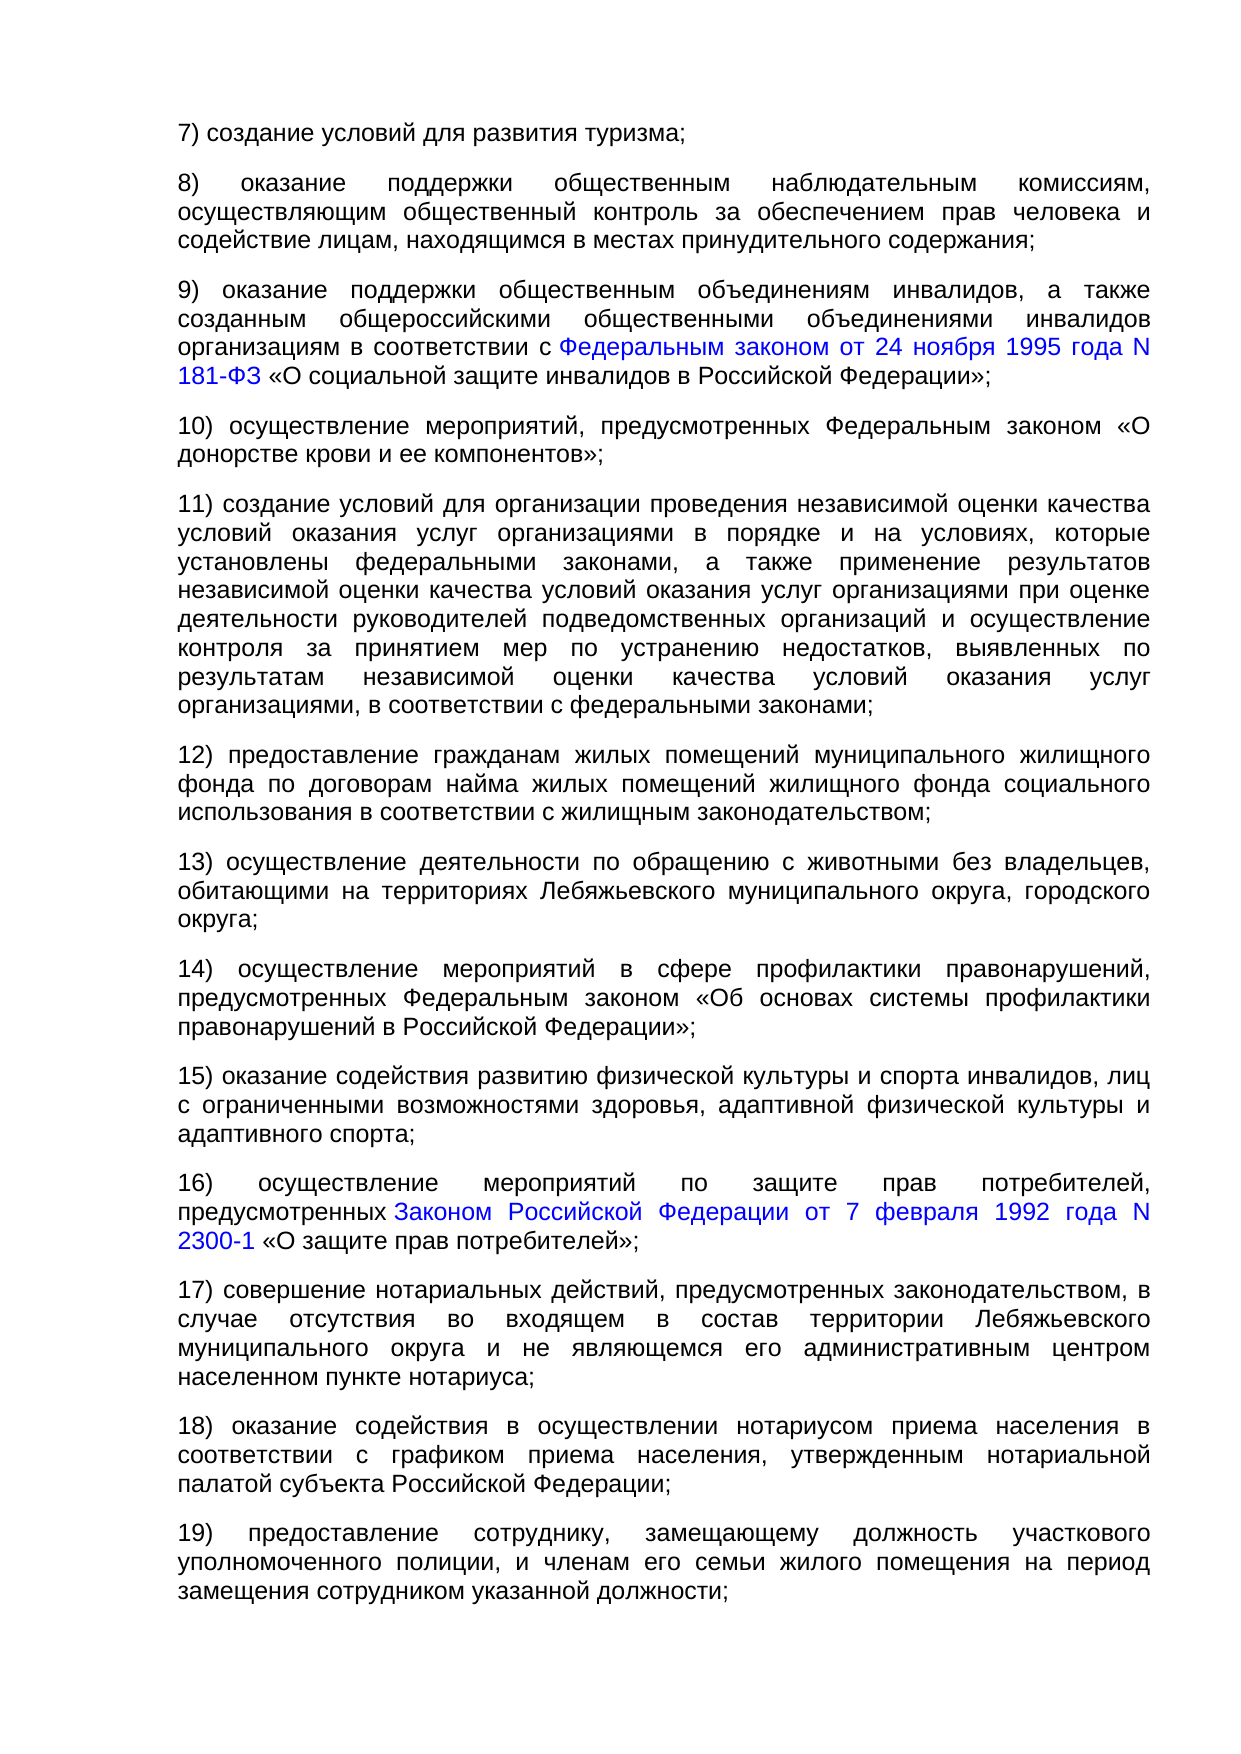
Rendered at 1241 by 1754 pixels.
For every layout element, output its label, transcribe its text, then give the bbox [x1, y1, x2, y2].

text 9) оказание поддержки общественным объединениям инвалидов, а также созданным общероссийскими общественными объединениями инвалидов организациям в соответствии с Федеральным законом от 24 ноября 1995 года N 181-ФЗ «О социальной защите инвалидов в Российской Федерации»; [177, 275, 1152, 390]
text 11) создание условий для организации проведения независимой оценки качества условий оказания услуг организациями в порядке и на условиях, которые установлены федеральными законами, а также применение результатов независимой оценки качества условий оказания услуг организациями при оценке деятельности руководителей подведомственных организаций и осуществление контроля за принятием мер по устранению недостатков, выявленных по результатам независимой оценки качества условий оказания услуг организациями, в соответствии с федеральными законами; [177, 489, 1152, 719]
text 10) осуществление мероприятий, предусмотренных Федеральным законом «О донорстве крови и ее компонентов»; [177, 411, 1152, 468]
text 13) осуществление деятельности по обращению с животными без владельцев, обитающими на территориях Лебяжьевского муниципального округа, городского округа; [177, 847, 1152, 933]
text 14) осуществление мероприятий в сфере профилактики правонарушений, предусмотренных Федеральным законом «Об основах системы профилактики правонарушений в Российской Федерации»; [177, 954, 1152, 1040]
text 12) предоставление гражданам жилых помещений муниципального жилищного фонда по договорам найма жилых помещений жилищного фонда социального использования в соответствии с жилищным законодательством; [177, 740, 1152, 826]
text 17) совершение нотариальных действий, предусмотренных законодательством, в случае отсутствия во входящем в состав территории Лебяжьевского муниципального округа и не являющемся его административным центром населенном пункте нотариуса; [177, 1275, 1152, 1390]
text 7) создание условий для развития туризма; [177, 118, 1152, 147]
text 18) оказание содействия в осуществлении нотариусом приема населения в соответствии с графиком приема населения, утвержденным нотариальной палатой субъекта Российской Федерации; [177, 1411, 1152, 1497]
text 15) оказание содействия развитию физической культуры и спорта инвалидов, лиц с ограниченными возможностями здоровья, адаптивной физической культуры и адаптивного спорта; [177, 1061, 1152, 1147]
text 8) оказание поддержки общественным наблюдательным комиссиям, осуществляющим общественный контроль за обеспечением прав человека и содействие лицам, находящимся в местах принудительного содержания; [177, 168, 1152, 254]
text 16) осуществление мероприятий по защите прав потребителей, предусмотренных Законом Российской Федерации от 7 февраля 1992 года N 2300-1 «О защите прав потребителей»; [177, 1168, 1152, 1254]
text 19) предоставление сотруднику, замещающему должность участкового уполномоченного полиции, и членам его семьи жилого помещения на период замещения сотрудником указанной должности; [177, 1518, 1152, 1604]
